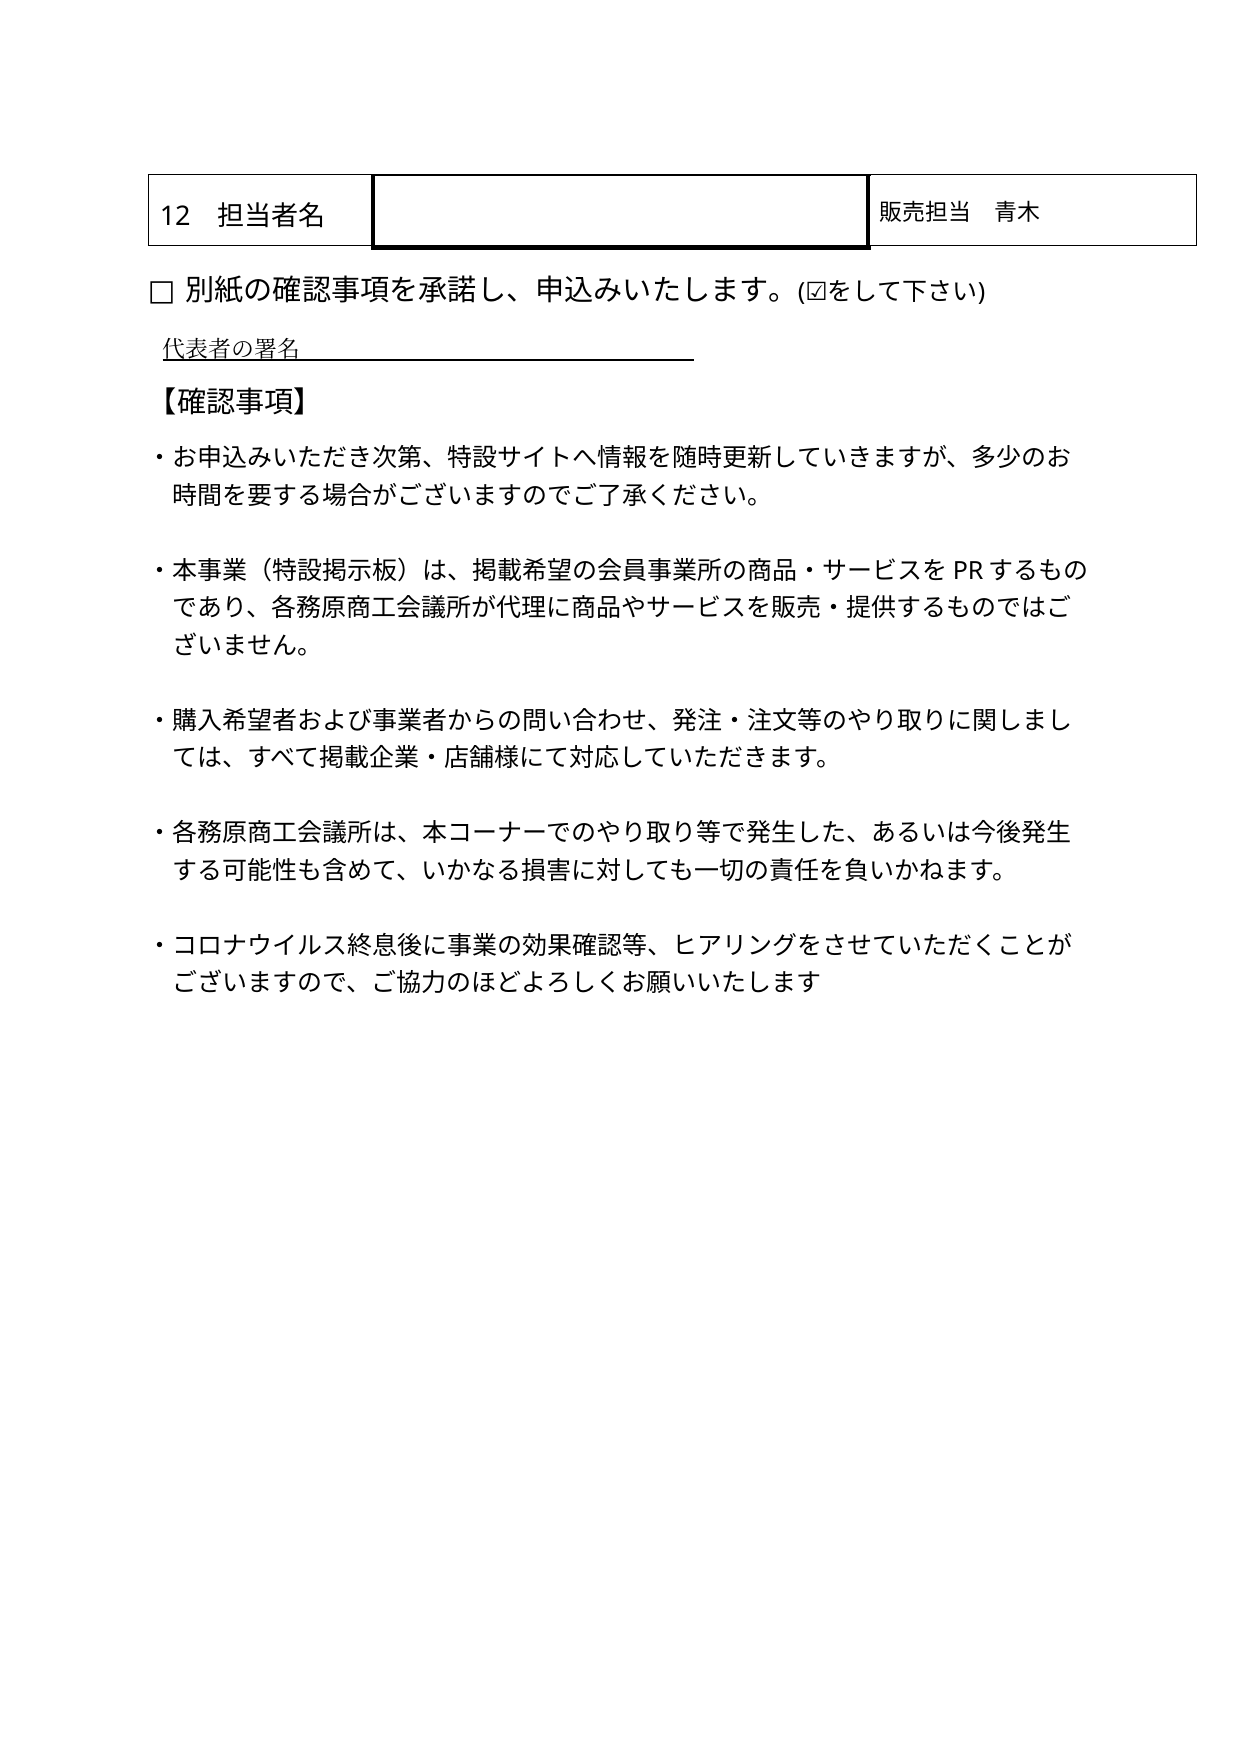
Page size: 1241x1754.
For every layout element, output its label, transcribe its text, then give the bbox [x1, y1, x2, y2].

text ・各務原商工会議所は、本コーナーでのやり取り等で発生した、あるいは今後発生する可能性も含めて、いかなる損害に対しても一切の責任を負いかねます。 [148, 812, 1092, 887]
text 【確認事項】 [148, 362, 1092, 437]
table_cell [375, 176, 866, 245]
list 別紙の確認事項を承諾し、申込みいたします。(☑をして下さい) [148, 250, 1092, 325]
table_cell 販売担当 青木 [870, 175, 1196, 245]
text ・購入希望者および事業者からの問い合わせ、発注・注文等のやり取りに関しましては、すべて掲載企業・店舗様にて対応していただきます。 [148, 700, 1092, 775]
text ・本事業（特設掲示板）は、掲載希望の会員事業所の商品・サービスをPRするものであり、各務原商工会議所が代理に商品やサービスを販売・提供するものではございません。 [148, 550, 1092, 662]
table_cell 12 担当者名 [149, 175, 371, 245]
text ・コロナウイルス終息後に事業の効果確認等、ヒアリングをさせていただくことがございますので、ご協力のほどよろしくお願いいたします [148, 925, 1092, 1000]
text ・お申込みいただき次第、特設サイトへ情報を随時更新していきますが、多少のお時間を要する場合がございますのでご了承ください。 [148, 437, 1092, 512]
